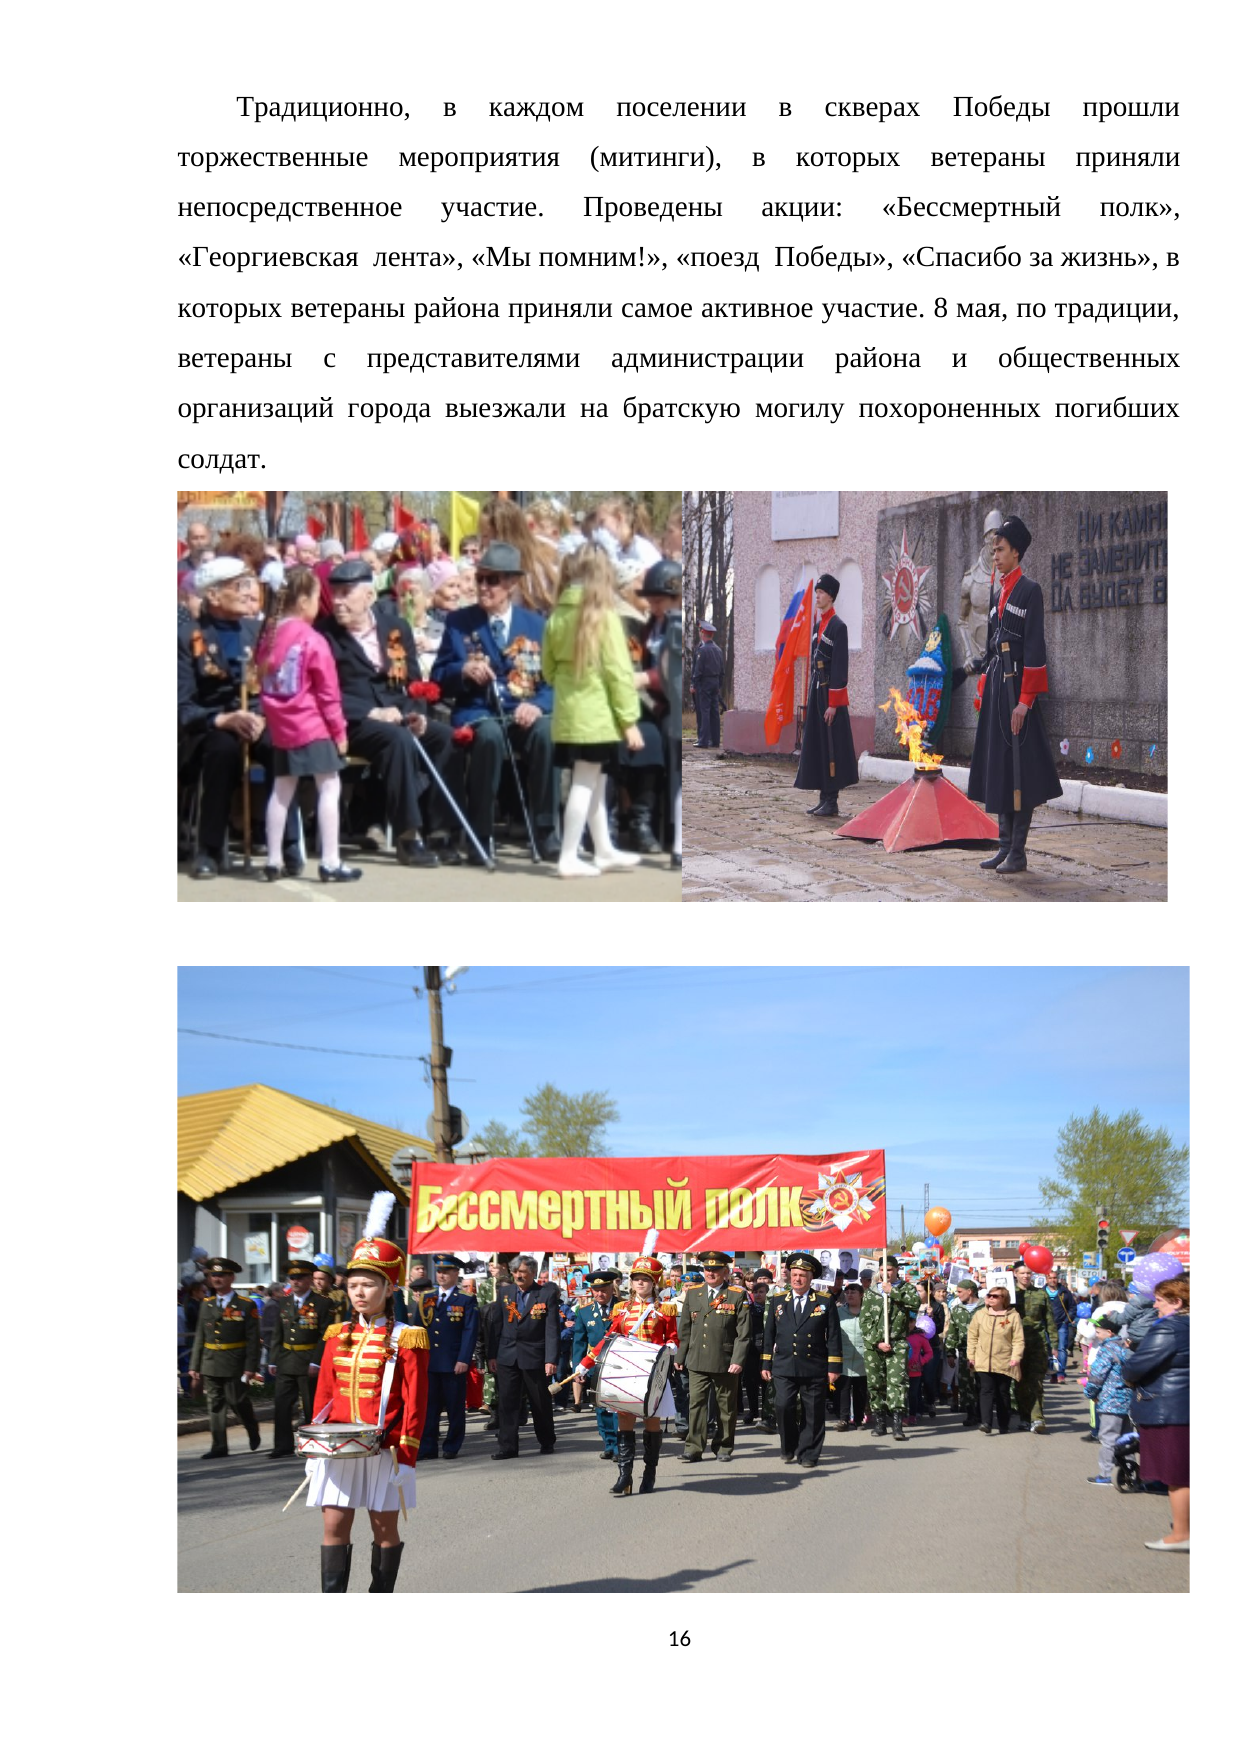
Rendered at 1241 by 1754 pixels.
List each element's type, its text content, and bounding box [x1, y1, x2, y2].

text Традиционно, в каждом поселении в скверах Победы прошли торжественные мероприятия (митинги), в которых ветераны приняли непосредственное участие. Проведены акции: «Бессмертный полк», «Георгиевская лента», «Мы помним!», «поезд Победы», «Спасибо за жизнь», в которых ветераны района приняли самое активное участие. 8 мая, по традиции, ветераны с представителями администрации района и общественных организаций города выезжали на братскую могилу похороненных погибших солдат. [177, 89, 1181, 474]
picture [177, 491, 1168, 902]
picture [177, 966, 1190, 1593]
